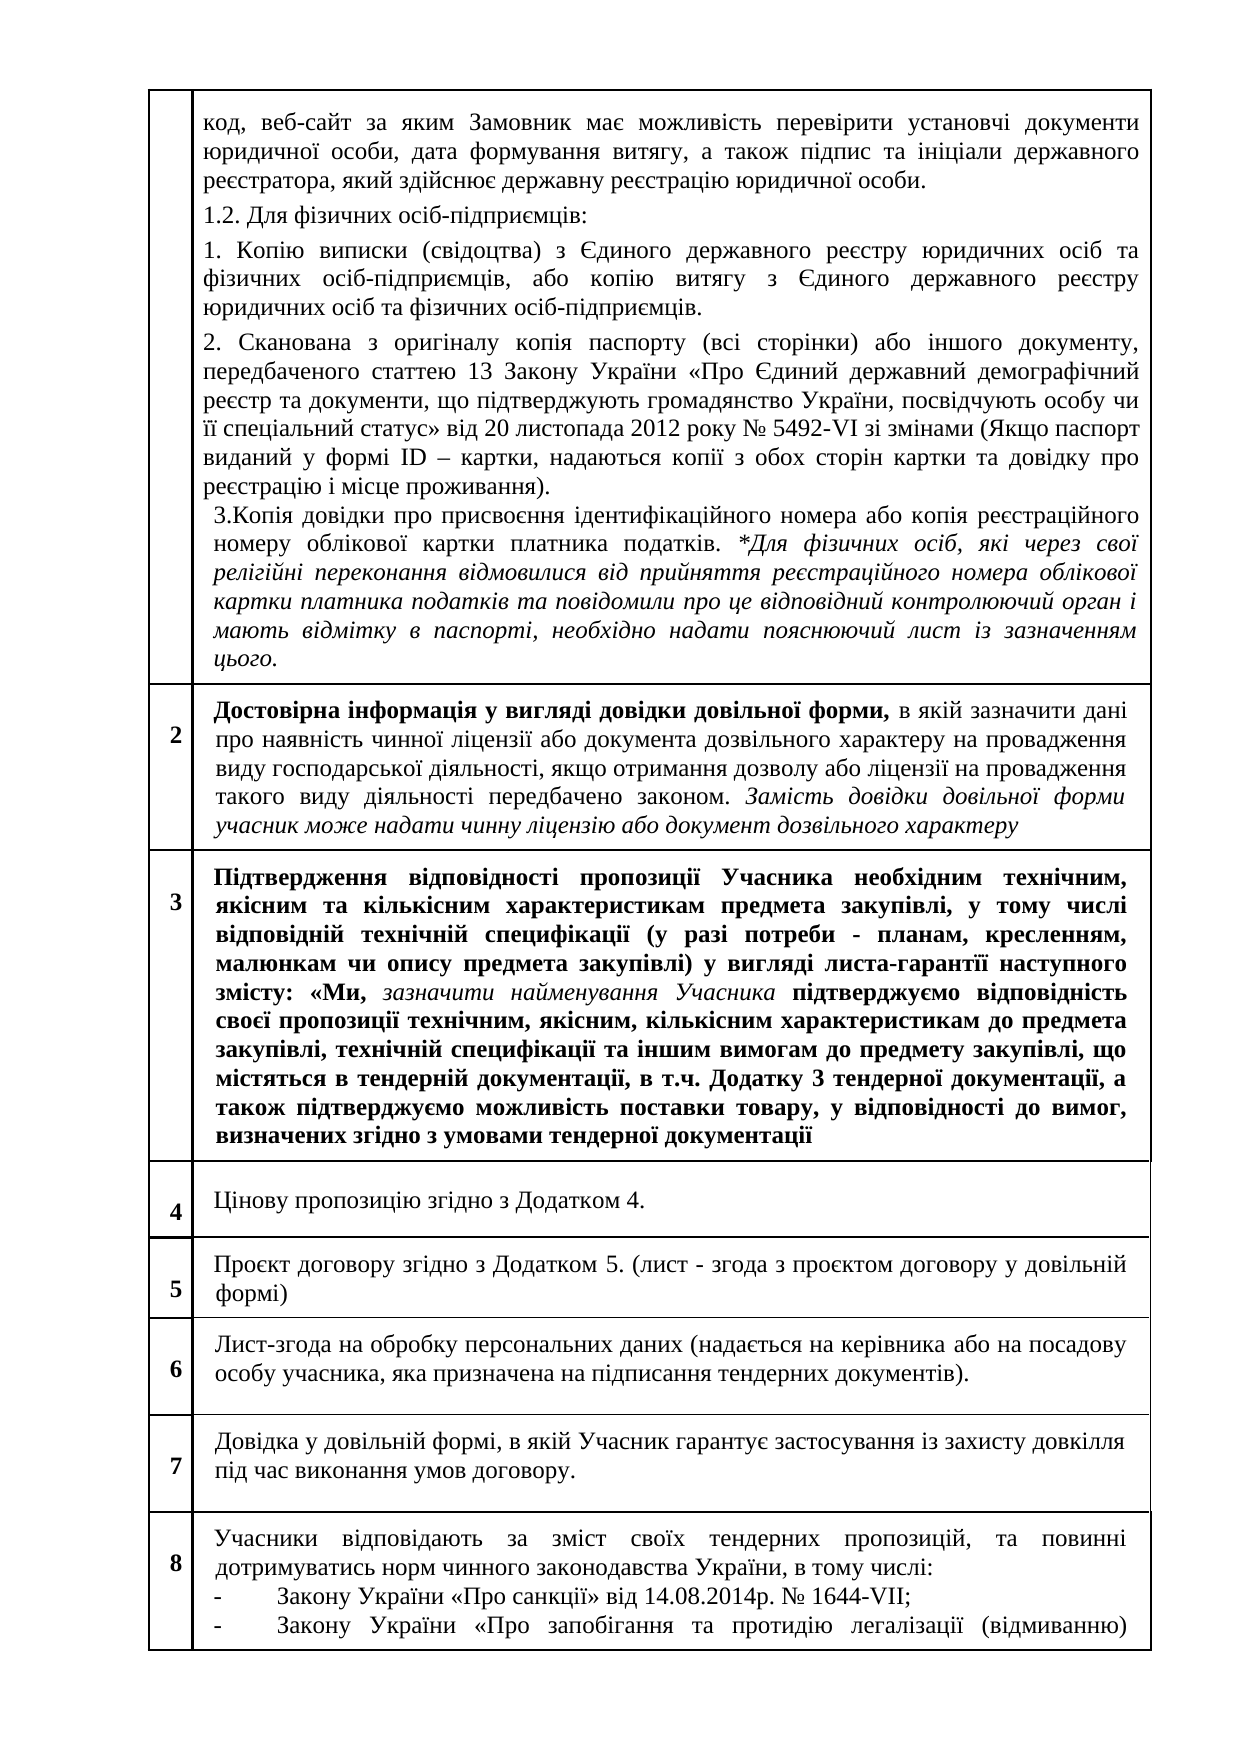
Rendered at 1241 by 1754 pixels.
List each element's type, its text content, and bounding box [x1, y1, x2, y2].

table_cell Підтвердження відповідності пропозиції Учасника необхідним технічним, якісним та кількісним характеристикам предмета закупівлі, у тому числі відповідній технічній специфікації (у разі потреби - планам, кресленням, малюнкам чи опису предмета закупівлі) у вигляді листа-гарантїї наступного змісту: «Ми, зазначити найменування Учасника підтверджуємо відповідність своєї пропозиції технічним, якісним, кількісним характеристикам до предмета закупівлі, технічній специфікації та іншим вимогам до предмету закупівлі, що містяться в тендерній документації, в т.ч. Додатку 3 тендерної документації, а також підтверджуємо можливість поставки товару, у відповідності до вимог, визначених згідно з умовами тендерної документації [194, 851, 1150, 1160]
table_cell 8 [150, 1513, 191, 1649]
table_cell Цінову пропозицію згідно з Додатком 4. [194, 1160, 1150, 1236]
table_cell 6 [150, 1319, 191, 1414]
table_cell 5 [150, 1239, 191, 1317]
table_cell 2 [150, 685, 191, 849]
table_cell 3 [150, 851, 191, 1160]
table_cell [150, 91, 191, 683]
table_cell Достовірна інформація у вигляді довідки довільної форми, в якій зазначити дані про наявність чинної ліцензії або документа дозвільного характеру на провадження виду господарської діяльності, якщо отримання дозволу або ліцензії на провадження такого виду діяльності передбачено законом. Замість довідки довільної форми учасник може надати чинну ліцензію або документ дозвільного характеру [194, 685, 1150, 849]
table_cell 4 [150, 1162, 191, 1236]
table_cell Довідка у довільній формі, в якій Учасник гарантує застосування із захисту довкілля під час виконання умов договору. [194, 1414, 1150, 1511]
table_cell 7 [150, 1416, 191, 1511]
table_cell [194, 91, 1150, 683]
table_cell Лист-згода на обробку персональних даних (надається на керівника або на посадову особу учасника, яка призначена на підписання тендерних документів). [194, 1317, 1150, 1414]
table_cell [194, 1511, 1150, 1649]
table_cell Проєкт договору згідно з Додатком 5. (лист - згода з проєктом договору у довільній формі) [194, 1236, 1150, 1317]
